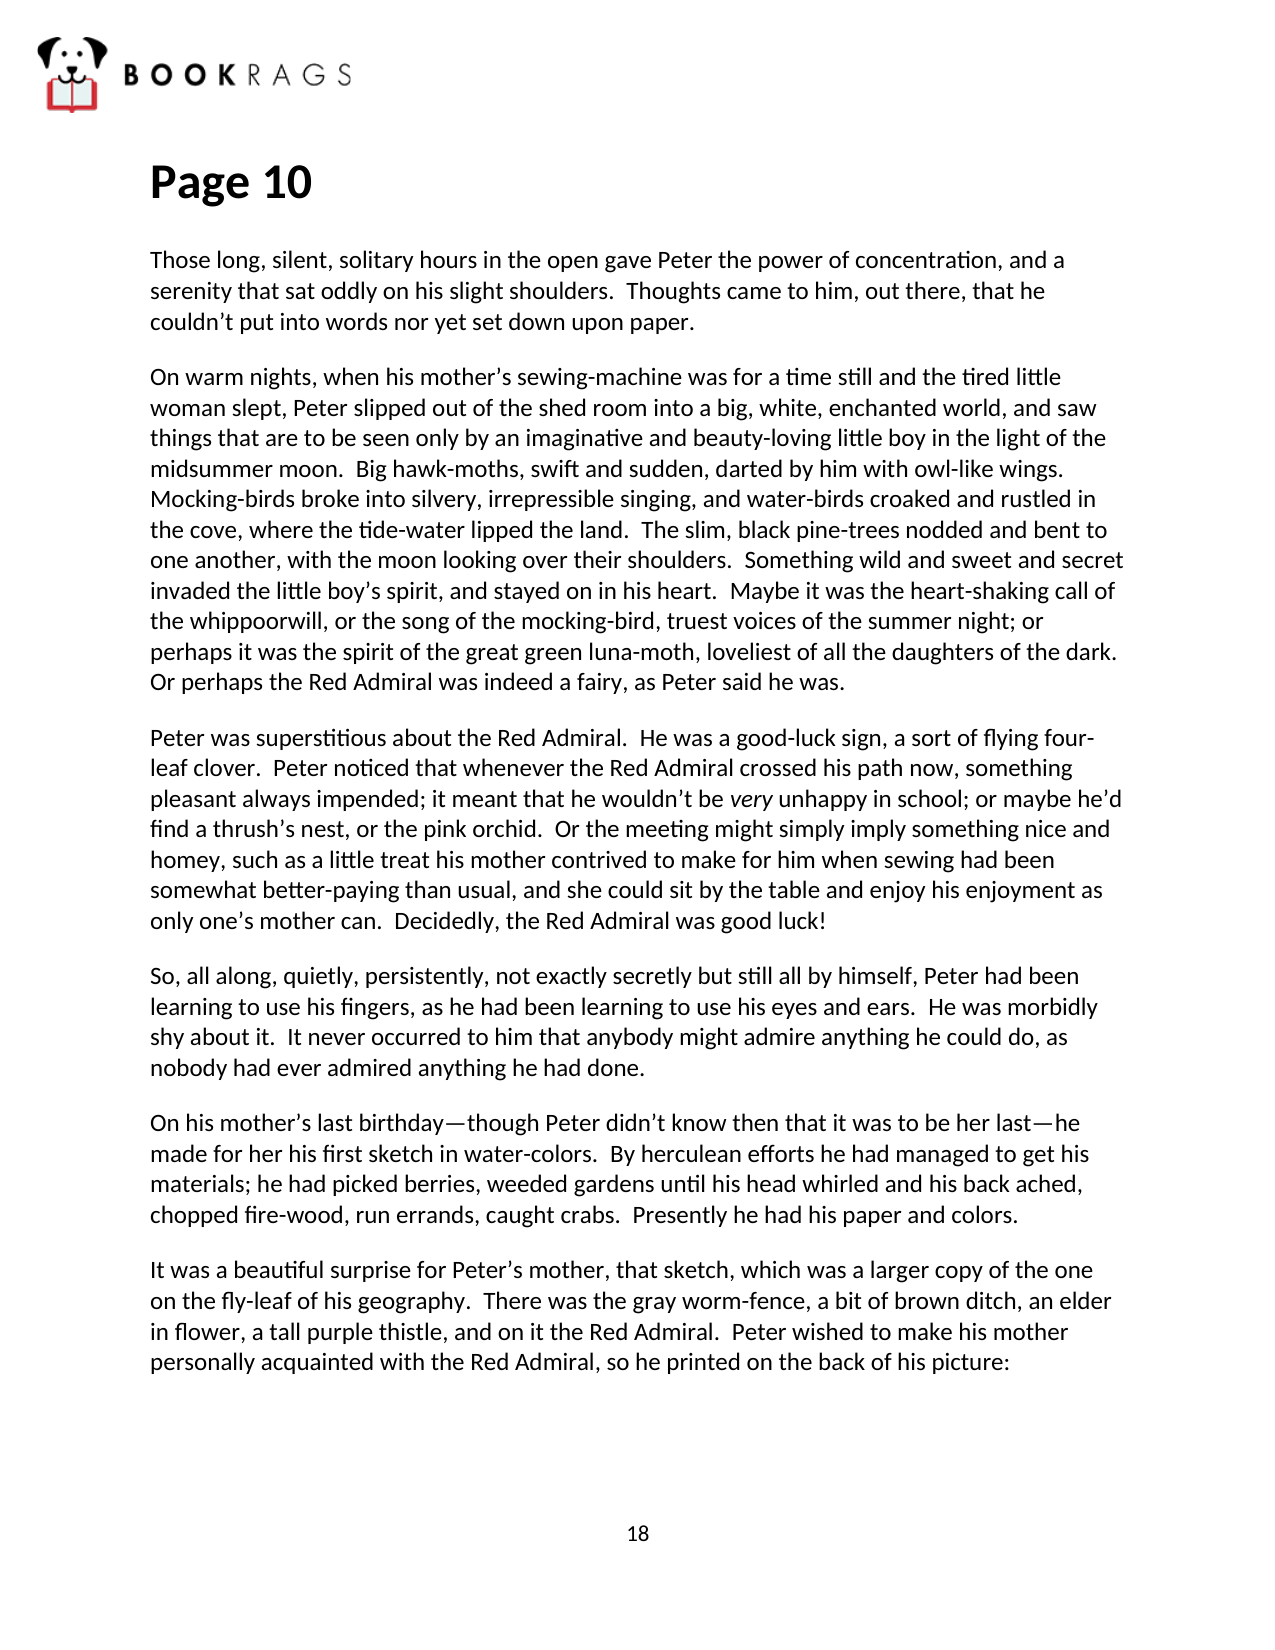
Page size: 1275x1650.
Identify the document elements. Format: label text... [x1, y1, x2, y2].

picture [37, 37, 351, 113]
text On warm nights, when his mother’s sewing-machine was for a time still and the tired little woman slept, Peter slipped out of the shed room into a big, white, enchanted world, and saw things that are to be seen only by an imaginative and beauty-loving little boy in the light of the midsummer moon. Big hawk-moths, swift and sudden, darted by him with owl-like wings. Mocking-birds broke into silvery, irrepressible singing, and water-birds croaked and rustled in the cove, where the tide-water lipped the land. The slim, black pine-trees nodded and bent to one another, with the moon looking over their shoulders. Something wild and sweet and secret invaded the little boy’s spirit, and stayed on in his heart. Maybe it was the heart-shaking call of the whippoorwill, or the song of the mocking-bird, truest voices of the summer night; or perhaps it was the spirit of the great green luna-moth, loveliest of all the daughters of the dark. Or perhaps the Red Admiral was indeed a fairy, as Peter said he was. [150, 361, 1125, 697]
text On his mother’s last birthday—­though Peter didn’t know then that it was to be her last—­he made for her his first sketch in water-colors. By herculean efforts he had managed to get his materials; he had picked berries, weeded gardens until his head whirled and his back ached, chopped fire-wood, run errands, caught crabs. Presently he had his paper and colors. [150, 1108, 1125, 1230]
text Those long, silent, solitary hours in the open gave Peter the power of concentration, and a serenity that sat oddly on his slight shoulders. Thoughts came to him, out there, that he couldn’t put into words nor yet set down upon paper. [150, 244, 1125, 336]
text Peter was superstitious about the Red Admiral. He was a good-luck sign, a sort of flying four-leaf clover. Peter noticed that whenever the Red Admiral crossed his path now, something pleasant always impended; it meant that he wouldn’t be very unhappy in school; or maybe he’d find a thrush’s nest, or the pink orchid. Or the meeting might simply imply something nice and homey, such as a little treat his mother contrived to make for him when sewing had been somewhat better-paying than usual, and she could sit by the table and enjoy his enjoyment as only one’s mother can. Decidedly, the Red Admiral was good luck! [150, 722, 1125, 936]
text So, all along, quietly, persistently, not exactly secretly but still all by himself, Peter had been learning to use his fingers, as he had been learning to use his eyes and ears. He was morbidly shy about it. It never occurred to him that anybody might admire anything he could do, as nobody had ever admired anything he had done. [150, 961, 1125, 1083]
text It was a beautiful surprise for Peter’s mother, that sketch, which was a larger copy of the one on the fly-leaf of his geography. There was the gray worm-fence, a bit of brown ditch, an elder in flower, a tall purple thistle, and on it the Red Admiral. Peter wished to make his mother personally acquainted with the Red Admiral, so he printed on the back of his picture: [150, 1255, 1125, 1377]
text Page 10 [150, 150, 1125, 211]
